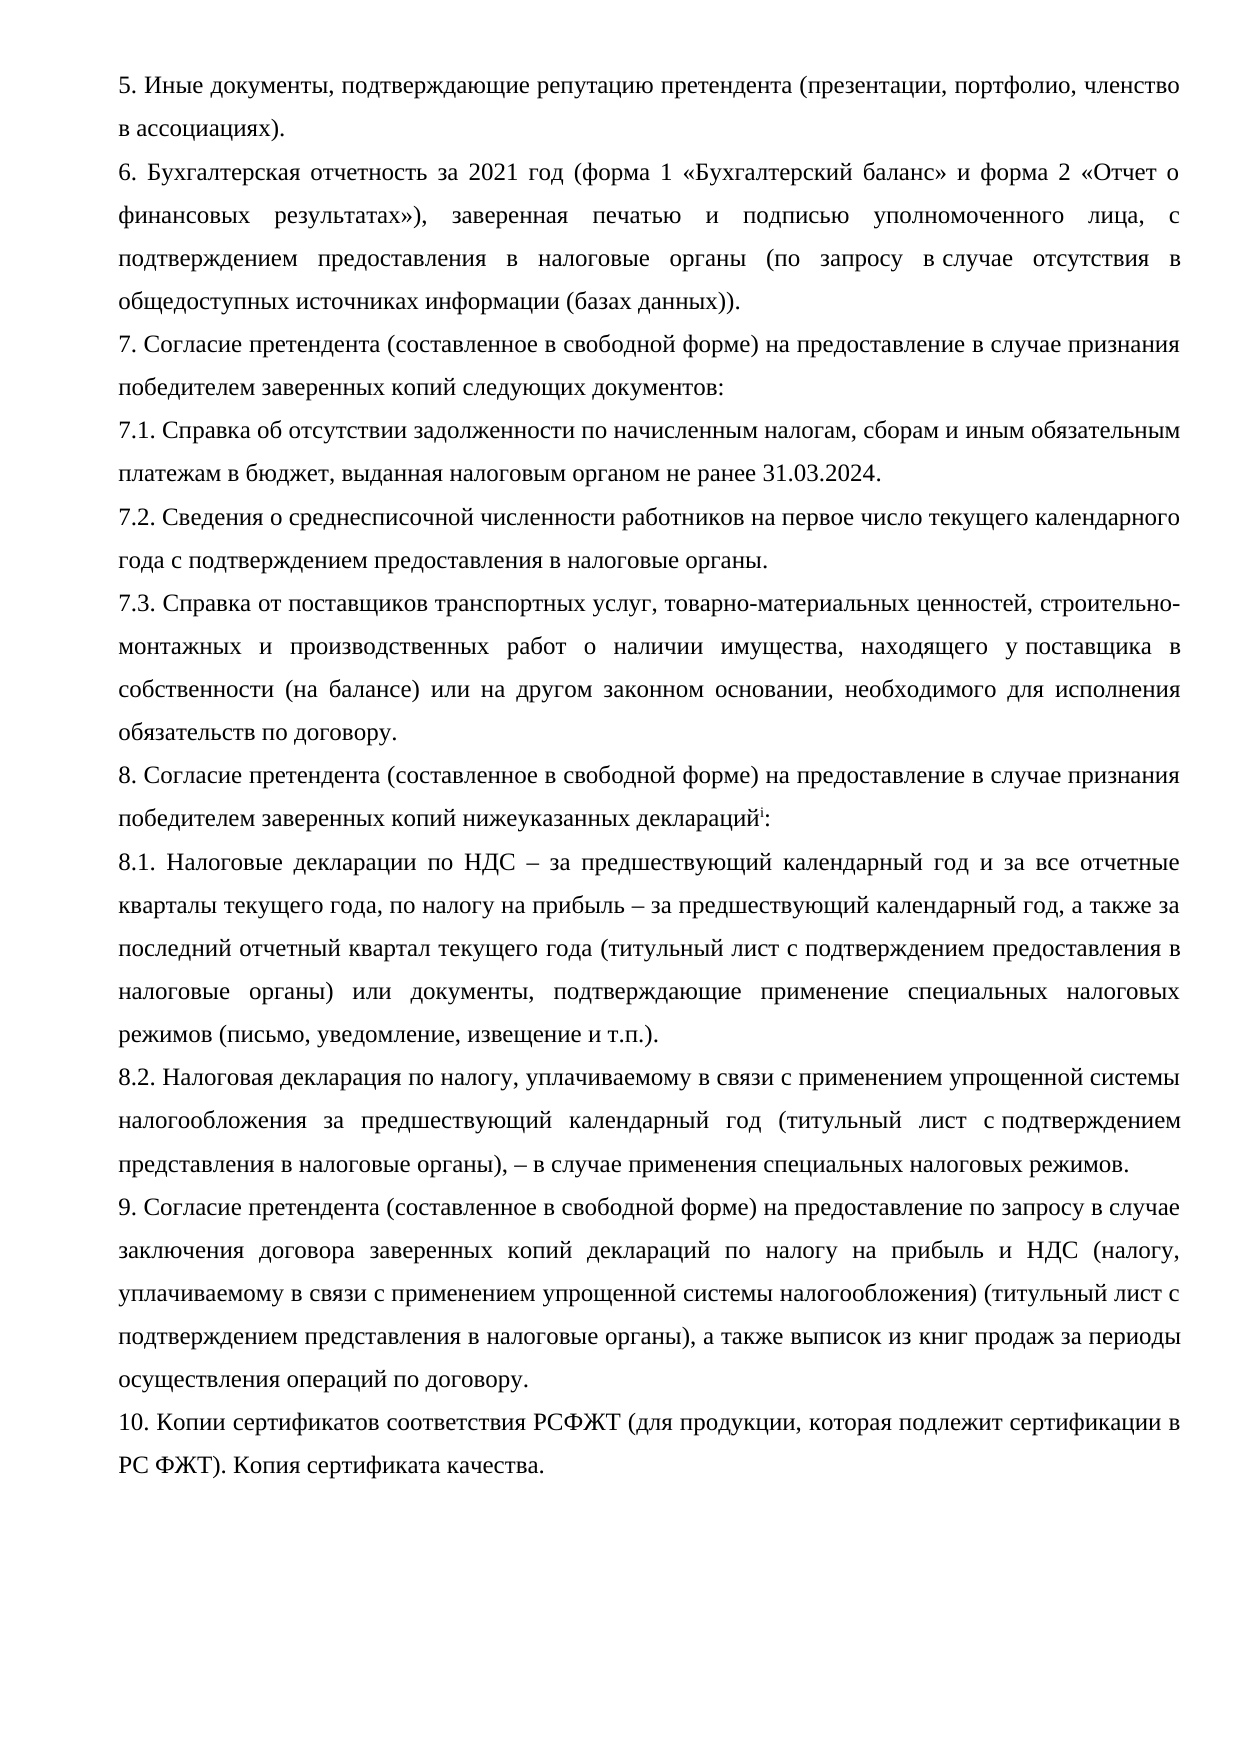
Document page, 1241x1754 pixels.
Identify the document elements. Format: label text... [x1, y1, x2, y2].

text 8.2. Налоговая декларация по налогу, уплачиваемому в связи с применением упрощенной системы налогообложения за предшествующий календарный год (титульный лист с подтверждением представления в налоговые органы), – в случае применения специальных налоговых режимов. [118, 1062, 1181, 1177]
text 6. Бухгалтерская отчетность за 2021 год (форма 1 «Бухгалтерский баланс» и форма 2 «Отчет о финансовых результатах»), заверенная печатью и подписью уполномоченного лица, с подтверждением предоставления в налоговые органы (по запросу в случае отсутствия в общедоступных источниках информации (базах данных)). [118, 157, 1181, 315]
text 10. Копии сертификатов соответствия РСФЖТ (для продукции, которая подлежит сертификации в РС ФЖТ). Копия сертификата качества. [118, 1407, 1181, 1479]
text 8. Согласие претендента (составленное в свободной форме) на предоставление в случае признания победителем заверенных копий нижеуказанных деклараций: [118, 760, 1181, 832]
text 8.1. Налоговые декларации по НДС – за предшествующий календарный год и за все отчетные кварталы текущего года, по налогу на прибыль – за предшествующий календарный год, а также за последний отчетный квартал текущего года (титульный лист с подтверждением предоставления в налоговые органы) или документы, подтверждающие применение специальных налоговых режимов (письмо, уведомление, извещение и т.п.). [118, 847, 1181, 1048]
text 7.2. Сведения о среднесписочной численности работников на первое число текущего календарного года с подтверждением предоставления в налоговые органы. [118, 502, 1181, 573]
text 7. Согласие претендента (составленное в свободной форме) на предоставление в случае признания победителем заверенных копий следующих документов: [118, 329, 1181, 401]
text 9. Согласие претендента (составленное в свободной форме) на предоставление по запросу в случае заключения договора заверенных копий деклараций по налогу на прибыль и НДС (налогу, уплачиваемому в связи с применением упрощенной системы налогообложения) (титульный лист с подтверждением представления в налоговые органы), а также выписок из книг продаж за периоды осуществления операций по договору. [118, 1192, 1181, 1393]
text 7.3. Справка от поставщиков транспортных услуг, товарно-материальных ценностей, строительно-монтажных и производственных работ о наличии имущества, находящего у поставщика в собственности (на балансе) или на другом законном основании, необходимого для исполнения обязательств по договору. [118, 588, 1181, 746]
text 7.1. Справка об отсутствии задолженности по начисленным налогам, сборам и иным обязательным платежам в бюджет, выданная налоговым органом не ранее 31.03.2024. [118, 415, 1181, 487]
text 5. Иные документы, подтверждающие репутацию претендента (презентации, портфолио, членство в ассоциациях). [118, 70, 1181, 142]
